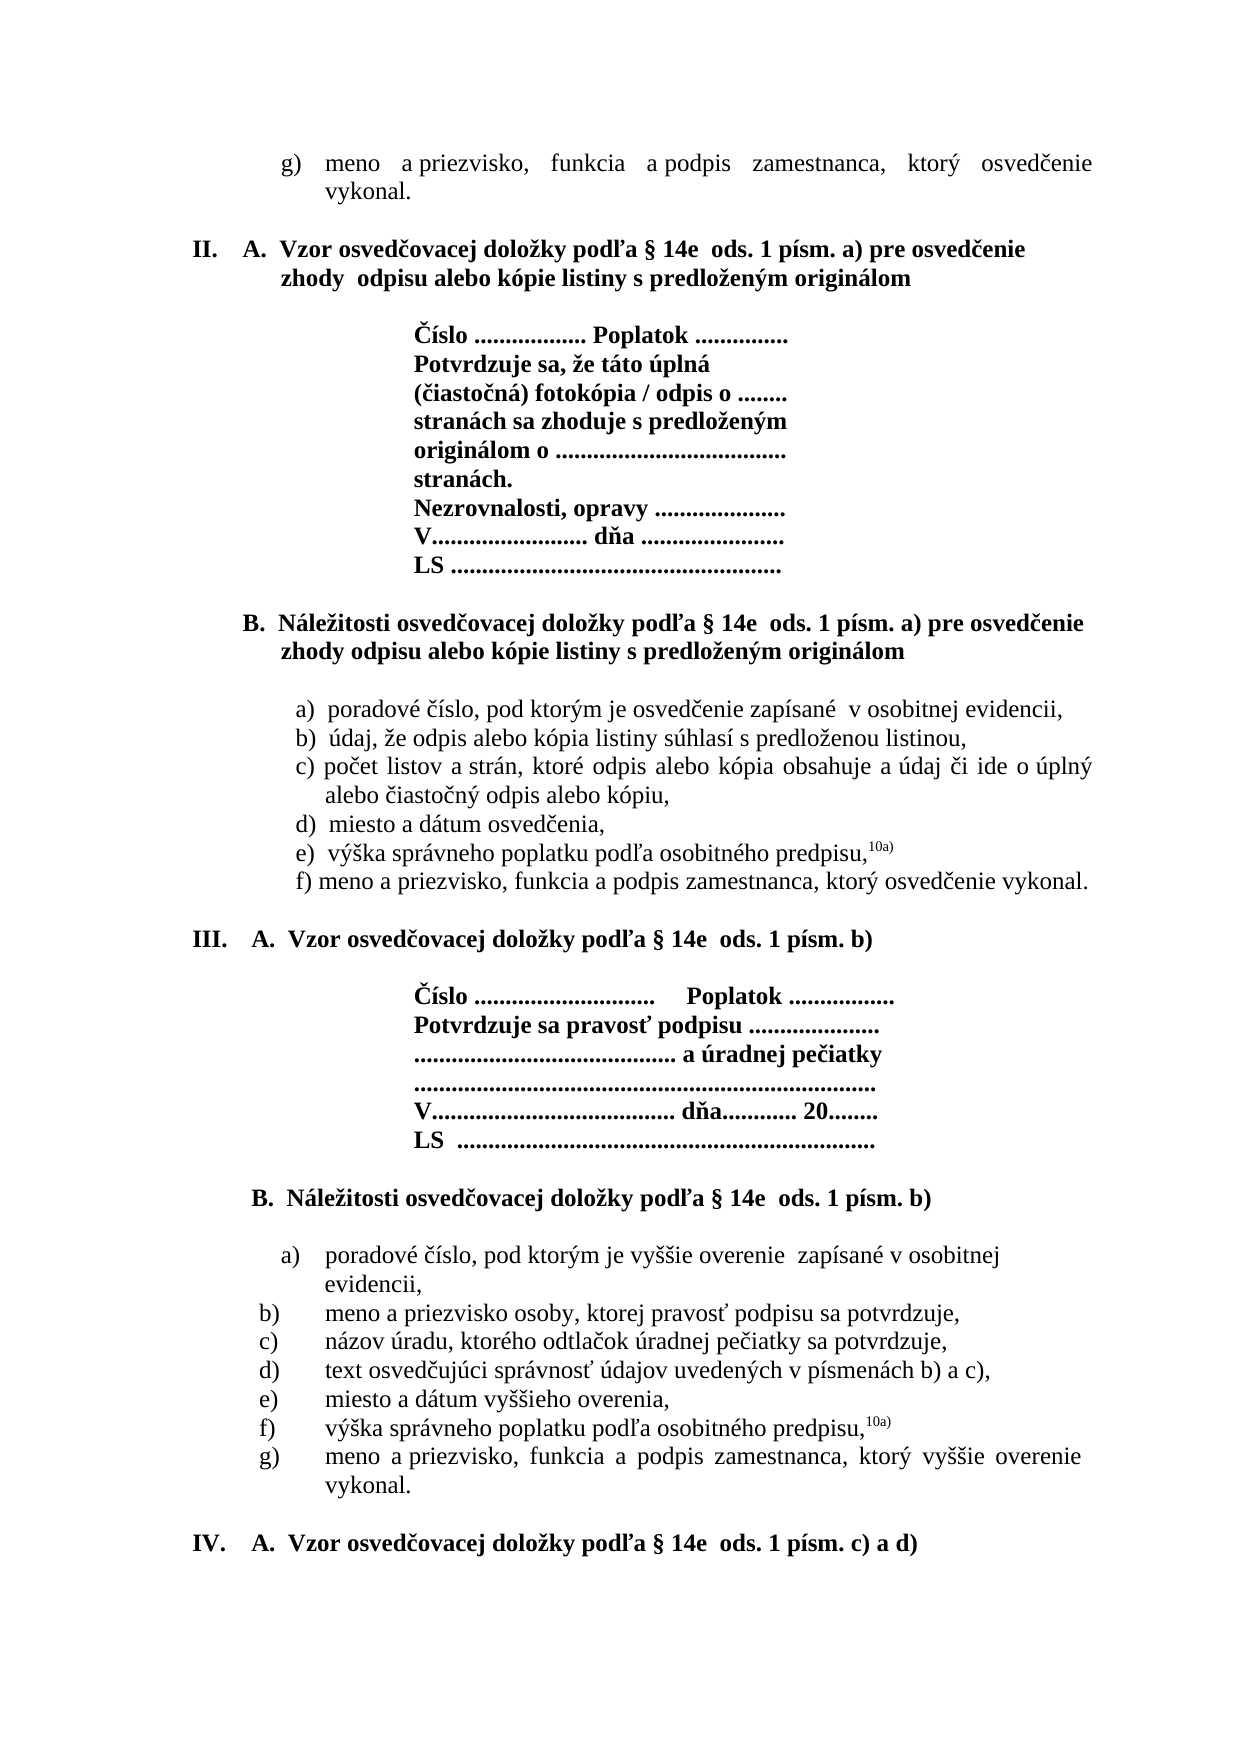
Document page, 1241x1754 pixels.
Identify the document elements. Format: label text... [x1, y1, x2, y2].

text Nezrovnalosti, opravy ..................... [413, 493, 1093, 521]
text stranách. [413, 464, 1093, 493]
text V......................... dňa ....................... [413, 521, 1093, 550]
list e) výška správneho poplatku podľa osobitného predpisu,10a) [295, 838, 1093, 866]
list B. Náležitosti osvedčovacej doložky podľa § 14e ods. 1 písm. a) pre osvedčenie zhody odpisu alebo kópie listiny s predloženým originálom [236, 608, 1093, 665]
list A. Vzor osvedčovacej doložky podľa § 14e ods. 1 písm. b) [148, 924, 1093, 953]
text V....................................... dňa............ 20........ [413, 1096, 1093, 1125]
text (čiastočná) fotokópia / odpis o ........ [413, 378, 1093, 406]
list b) údaj, že odpis alebo kópia listiny súhlasí s predloženou listinou, [295, 723, 1093, 751]
list meno a priezvisko, funkcia a podpis zamestnanca, ktorý vyššie overenie vykonal. [223, 1441, 1093, 1499]
text stranách sa zhoduje s predloženým [413, 406, 1093, 435]
text .......................................................................... [413, 1068, 1093, 1096]
text Potvrdzuje sa pravosť podpisu ..................... [413, 1010, 1093, 1039]
text originálom o ..................................... [413, 435, 1093, 464]
text Číslo .................. Poplatok ............... [413, 320, 1093, 349]
text .......................................... a úradnej pečiatky [413, 1039, 1093, 1068]
text Potvrdzuje sa, že táto úplná [413, 349, 1093, 378]
list f) meno a priezvisko, funkcia a podpis zamestnanca, ktorý osvedčenie vykonal. [295, 866, 1093, 895]
text LS ................................................................... [413, 1125, 1093, 1154]
list meno a priezvisko osoby, ktorej pravosť podpisu sa potvrdzuje, [223, 1298, 1093, 1326]
text Číslo ............................. Poplatok ................. [413, 981, 1093, 1010]
list A. Vzor osvedčovacej doložky podľa § 14e ods. 1 písm. a) pre osvedčenie zhody odpisu alebo kópie listiny s predloženým originálom [192, 234, 1093, 291]
list evidencii, [281, 1269, 1093, 1298]
list meno a priezvisko, funkcia a podpis zamestnanca, ktorý osvedčenie vykonal. [281, 148, 1093, 205]
text LS ..................................................... [413, 550, 1093, 579]
list výška správneho poplatku podľa osobitného predpisu,10a) [223, 1413, 1093, 1441]
list d) miesto a dátum osvedčenia, [295, 809, 1093, 838]
list A. Vzor osvedčovacej doložky podľa § 14e ods. 1 písm. c) a d) [148, 1528, 1093, 1556]
text B. Náležitosti osvedčovacej doložky podľa § 14e ods. 1 písm. b) [251, 1183, 1093, 1211]
list miesto a dátum vyššieho overenia, [223, 1384, 1093, 1413]
list text osvedčujúci správnosť údajov uvedených v písmenách b) a c), [223, 1355, 1093, 1384]
list poradové číslo, pod ktorým je vyššie overenie zapísané v osobitnej [281, 1240, 1093, 1269]
list c) počet listov a strán, ktoré odpis alebo kópia obsahuje a údaj či ide o úplný alebo čiastočný odpis alebo kópiu, [295, 751, 1093, 809]
list názov úradu, ktorého odtlačok úradnej pečiatky sa potvrdzuje, [223, 1326, 1093, 1355]
list a) poradové číslo, pod ktorým je osvedčenie zapísané v osobitnej evidencii, [295, 694, 1093, 723]
